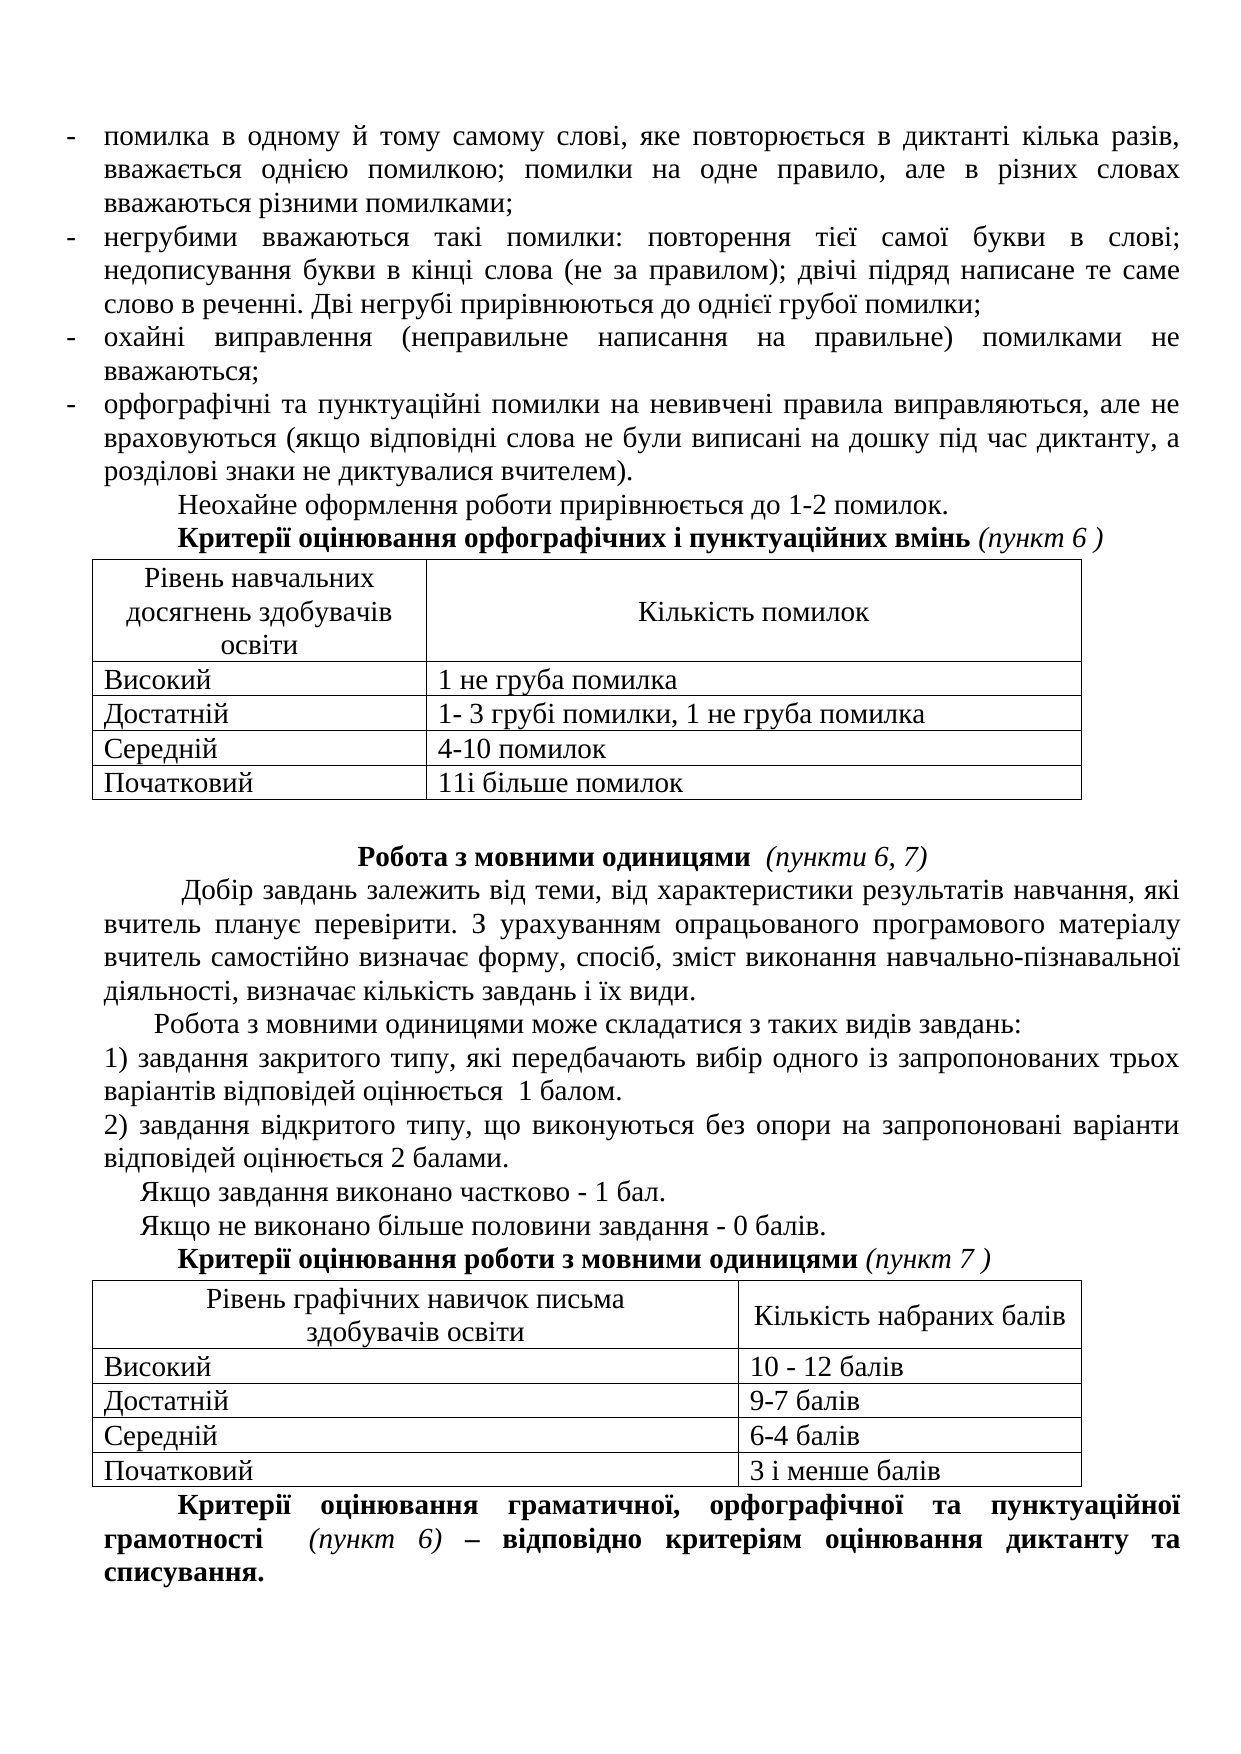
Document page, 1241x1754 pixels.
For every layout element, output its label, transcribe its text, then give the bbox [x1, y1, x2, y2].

list помилка в одному й тому самому слові, яке повторюється в диктанті кілька разів, вважається однією помилкою; помилки на одне правило, але в різних словах вважаються різними помилками; [66, 118, 1181, 219]
table_cell 3 і менше балів [739, 1453, 1081, 1486]
table_cell Високий [93, 1349, 738, 1382]
text Критерії оцінювання граматичної, орфографічної та пунктуаційної грамотності (пункт 6) – відповідно критеріям оцінювання диктанту та списування. [103, 1487, 1181, 1588]
list орфографічні та пунктуаційні помилки на невивчені правила виправляються, але не враховуються (якщо відповідні слова не були виписані на дошку під час диктанту, а розділові знаки не диктувалися вчителем). [66, 386, 1181, 487]
text 2) завдання відкритого типу, що виконуються без опори на запропоновані варіанти відповідей оцінюється 2 балами. [103, 1107, 1181, 1174]
text Добір завдань залежить від теми, від характеристики результатів навчання, які вчитель планує перевірити. З урахуванням опрацьованого програмового матеріалу вчитель самостійно визначає форму, спосіб, зміст виконання навчально-пізнавальної діяльності, визначає кількість завдань і їх види. [44, 872, 1181, 1006]
text Неохайне оформлення роботи прирівнюється до 1-2 помилок. [177, 487, 1181, 521]
table_cell 6-4 балів [739, 1418, 1081, 1452]
table_cell 1- 3 грубі помилки, 1 не груба помилка [427, 696, 1081, 730]
text 1) завдання закритого типу, які передбачають вибір одного із запропонованих трьох варіантів відповідей оцінюється 1 балом. [103, 1040, 1181, 1107]
table_cell Початковий [93, 766, 426, 799]
text Робота з мовними одиницями може складатися з таких видів завдань: [44, 1006, 1181, 1040]
table_cell Середній [93, 731, 426, 764]
table_cell 1 не груба помилка [427, 662, 1081, 695]
table_cell 10 - 12 балів [739, 1349, 1081, 1382]
table_cell Початковий [93, 1453, 738, 1486]
table_header Кількість помилок [427, 560, 1081, 661]
text Критерії оцінювання орфографічних і пунктуаційних вмінь (пункт 6 ) [103, 521, 1181, 554]
table_cell 4-10 помилок [427, 731, 1081, 764]
table_header Рівень графічних навичок письма здобувачів освіти [93, 1281, 738, 1348]
table_cell 11і більше помилок [427, 766, 1081, 799]
text Робота з мовними одиницями (пункти 6, 7) [103, 839, 1181, 872]
table_cell Достатній [93, 696, 426, 730]
text Критерії оцінювання роботи з мовними одиницями (пункт 7 ) [103, 1241, 1181, 1275]
table_header Рівень навчальних досягнень здобувачів освіти [93, 560, 426, 661]
text Якщо завдання виконано частково - 1 бал. [103, 1174, 1181, 1208]
table_cell 9-7 балів [739, 1384, 1081, 1417]
table_cell Середній [93, 1418, 738, 1452]
table_cell Високий [93, 662, 426, 695]
table_cell Достатній [93, 1384, 738, 1417]
table_header Кількість набраних балів [739, 1281, 1081, 1348]
list охайні виправлення (неправильне написання на правильне) помилками не вважаються; [66, 319, 1181, 386]
text Якщо не виконано більше половини завдання - 0 балів. [103, 1208, 1181, 1241]
list негрубими вважаються такі помилки: повторення тієї самої букви в слові; недописування букви в кінці слова (не за правилом); двічі підряд написане те саме слово в реченні. Дві негрубі прирівнюються до однієї грубої помилки; [66, 219, 1181, 319]
